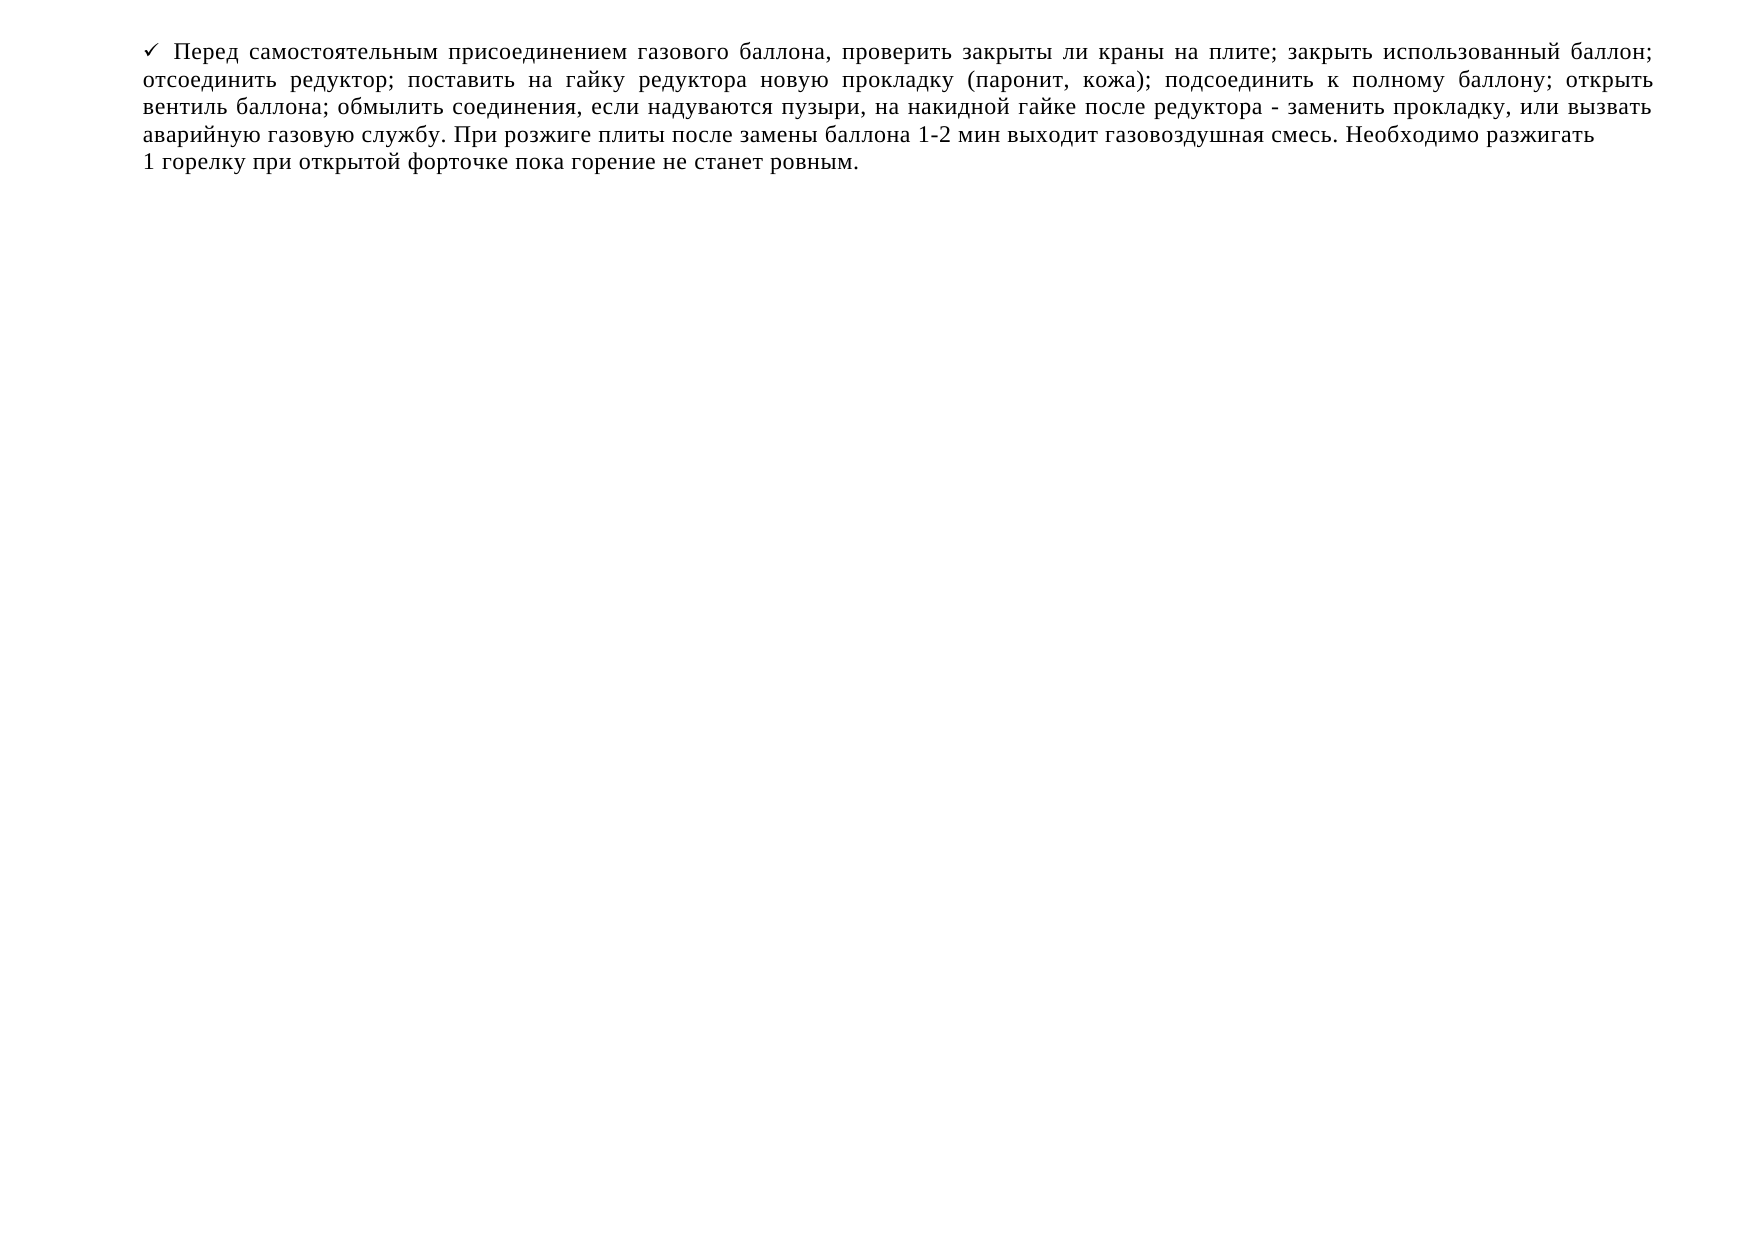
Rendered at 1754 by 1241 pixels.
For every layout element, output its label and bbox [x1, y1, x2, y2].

list [143, 37, 1656, 147]
